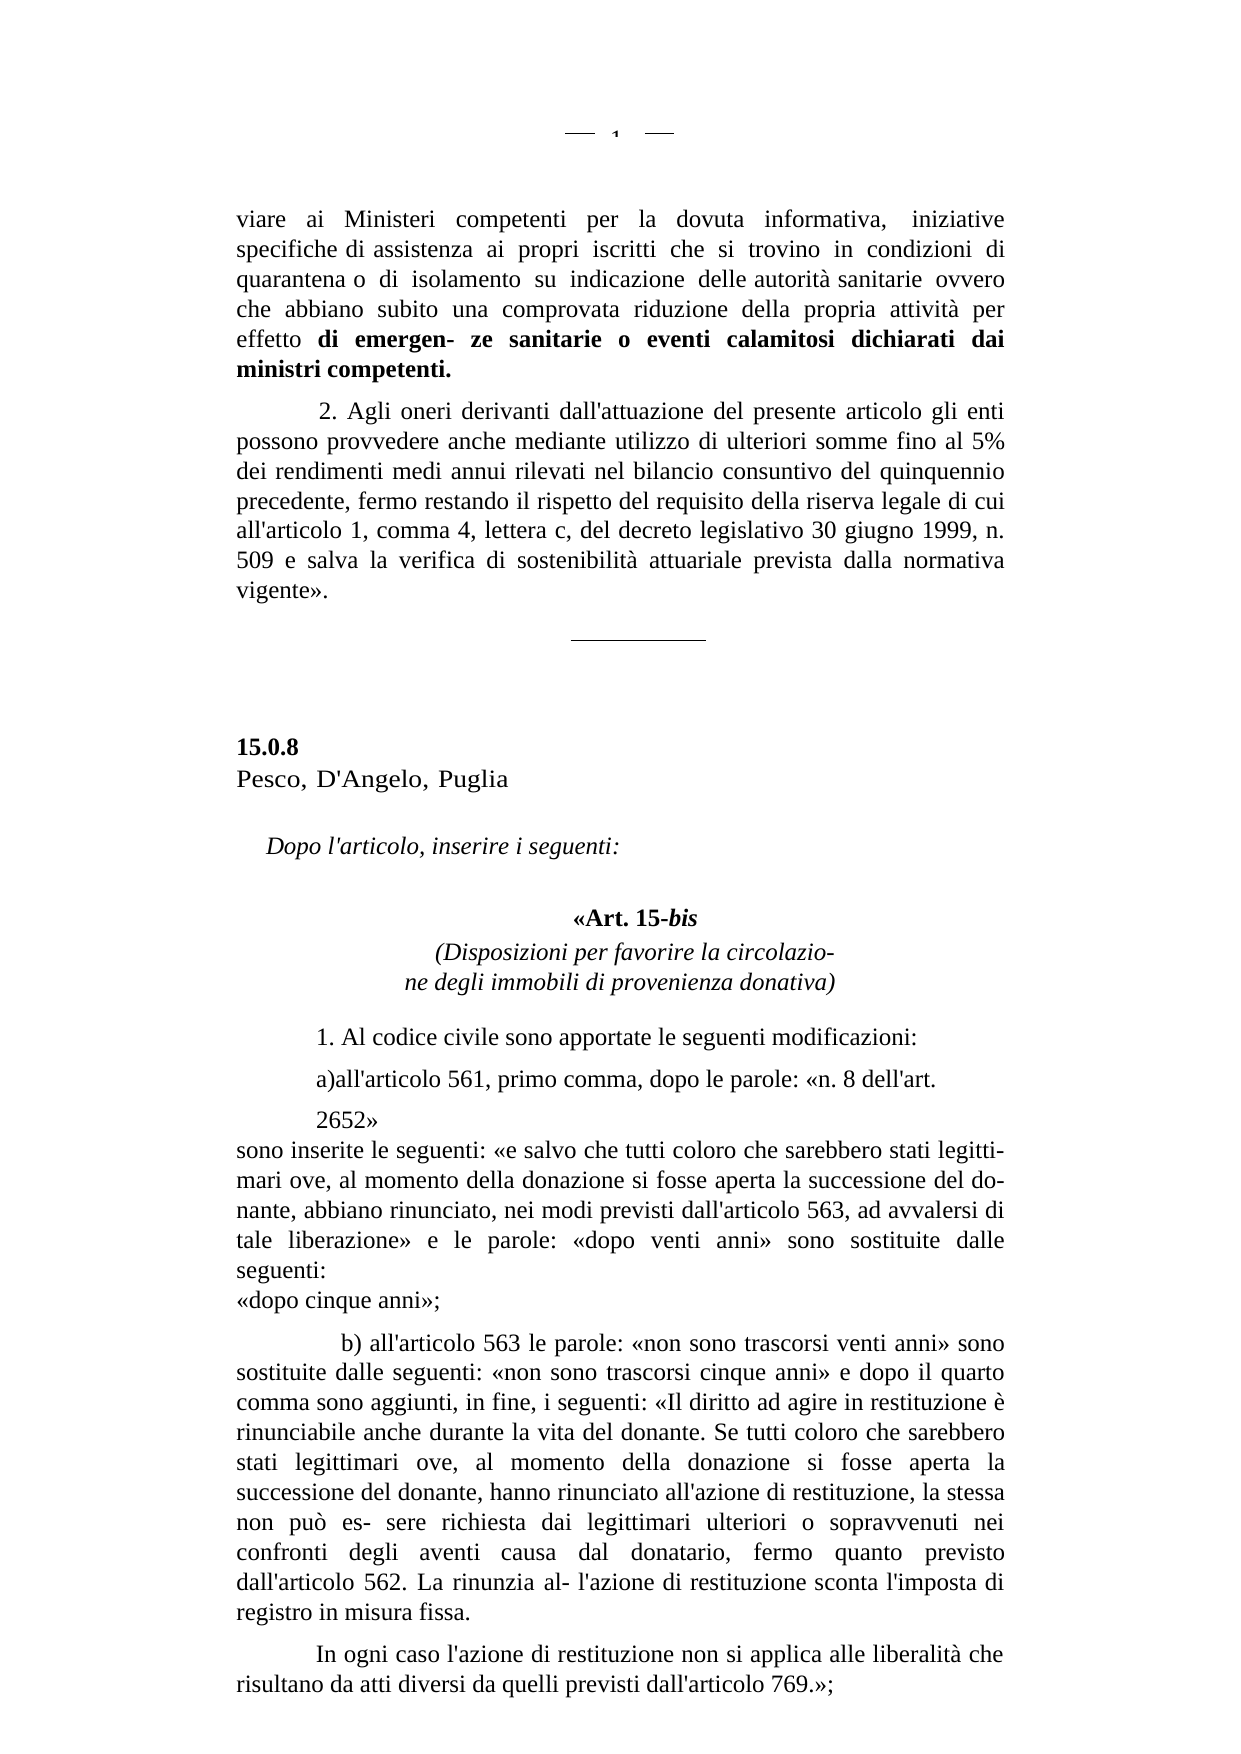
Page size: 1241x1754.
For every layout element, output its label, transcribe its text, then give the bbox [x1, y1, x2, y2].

text In ogni caso l'azione di restituzione non si applica alle liberalità che risultano da atti diversi da quelli previsti dall'articolo 769.»; [236, 1639, 1005, 1698]
list all'articolo 563 le parole: «non sono trascorsi venti anni» sono sostituite dalle seguenti: «non sono trascorsi cinque anni» e dopo il quarto comma sono aggiunti, in fine, i seguenti: «Il diritto ad agire in restituzione è rinunciabile anche durante la vita del donante. Se tutti coloro che sarebbero stati legittimari ove, al momento della donazione si fosse aperta la successione del donante, hanno rinunciato all'azione di restituzione, la stessa non può es- sere richiesta dai legittimari ulteriori o sopravvenuti nei confronti degli aventi causa dal donatario, fermo quanto previsto dall'articolo 562. La rinunzia al- l'azione di restituzione sconta l'imposta di registro in misura fissa. [236, 1328, 1005, 1625]
text (Disposizioni per favorire la circolazio- ne degli immobili di provenienza donativa) [404, 937, 845, 996]
text viare ai Ministeri competenti per la dovuta informativa, iniziative specifiche di assistenza ai propri iscritti che si trovino in condizioni di quarantena o di isolamento su indicazione delle autorità sanitarie ovvero che abbiano subito una comprovata riduzione della propria attività per effetto di emergen- ze sanitarie o eventi calamitosi dichiarati dai ministri competenti. [236, 204, 1005, 382]
text sono inserite le seguenti: «e salvo che tutti coloro che sarebbero stati legitti- mari ove, al momento della donazione si fosse aperta la successione del do- nante, abbiano rinunciato, nei modi previsti dall'articolo 563, ad avvalersi di tale liberazione» e le parole: «dopo venti anni» sono sostituite dalle seguenti: [236, 1136, 1005, 1284]
text Pesco, D'Angelo, Puglia [236, 764, 1065, 793]
text «dopo cinque anni»; [236, 1285, 1065, 1314]
list Agli oneri derivanti dall'attuazione del presente articolo gli enti possono provvedere anche mediante utilizzo di ulteriori somme fino al 5% dei rendimenti medi annui rilevati nel bilancio consuntivo del quinquennio precedente, fermo restando il rispetto del requisito della riserva legale di cui all'articolo 1, comma 4, lettera c, del decreto legislativo 30 giugno 1999, n. 509 e salva la verifica di sostenibilità attuariale prevista dalla normativa vigente». [236, 396, 1005, 604]
text Dopo l'articolo, inserire i seguenti: [266, 831, 1065, 860]
text 1. Al codice civile sono apportate le seguenti modificazioni: a)all'articolo 561, primo comma, dopo le parole: «n. 8 dell'art. 2652» [316, 1009, 1005, 1134]
text «Art. 15-bis [274, 903, 996, 932]
subtitle 15.0.8 [236, 732, 1065, 761]
